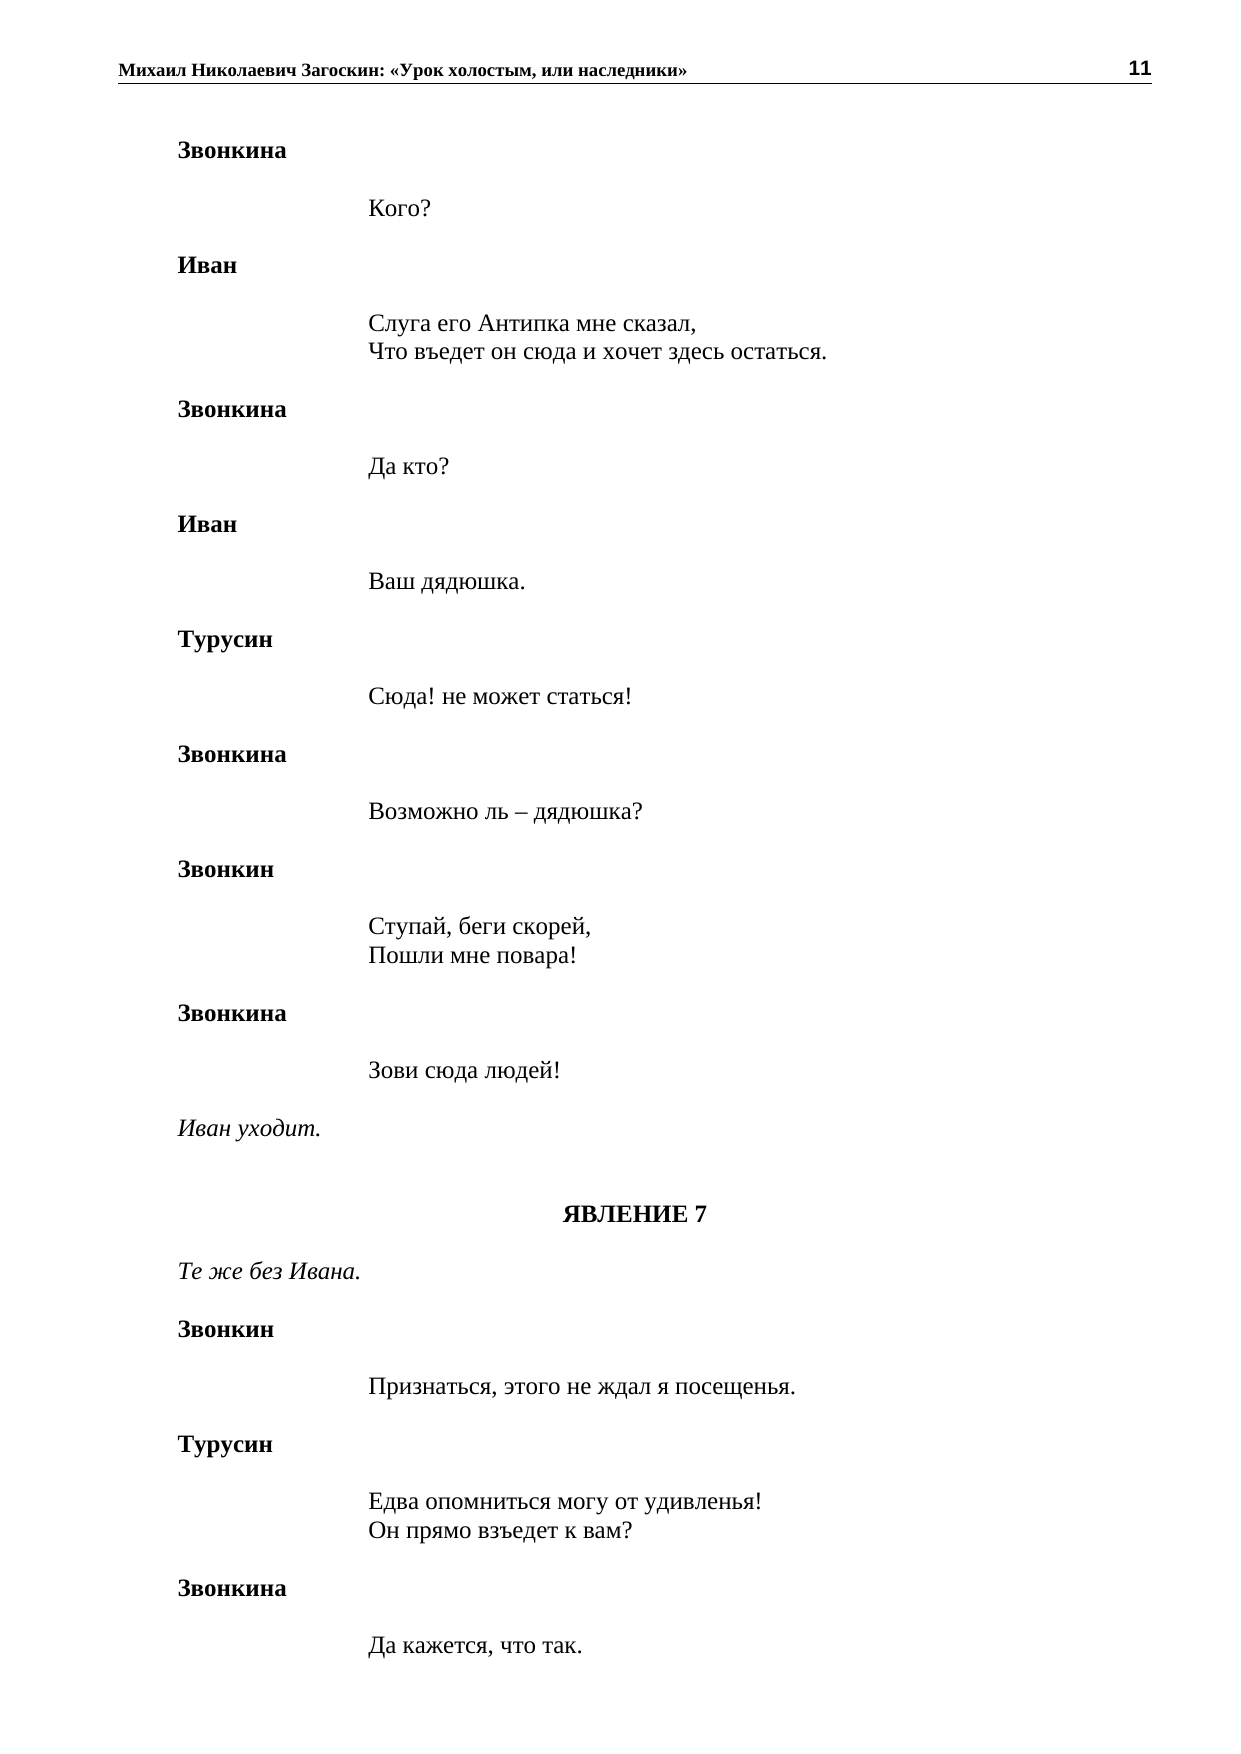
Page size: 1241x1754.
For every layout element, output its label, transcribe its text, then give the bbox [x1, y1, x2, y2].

text Едва опомниться могу от удивленья! [326, 1486, 1089, 1515]
text Возможно ль – дядюшка? [326, 796, 1089, 825]
text Кого? [326, 193, 1089, 221]
text Звонкина [118, 998, 1152, 1026]
subtitle ЯВЛЕНИЕ 7 [118, 1199, 1152, 1228]
text Иван уходит. [118, 1113, 1152, 1141]
text Он прямо взъедет к вам? [326, 1515, 1089, 1544]
text Звонкин [118, 1314, 1152, 1343]
text Турусин [118, 624, 1152, 653]
text Иван [118, 250, 1152, 279]
text Сюда! не может статься! [326, 681, 1089, 710]
text Звонкина [118, 1573, 1152, 1601]
text Ваш дядюшка. [326, 566, 1089, 595]
text Те же без Ивана. [118, 1256, 1152, 1285]
text Ступай, беги скорей, [326, 911, 1089, 940]
text Пошли мне повара! [326, 940, 1089, 969]
text Да кто? [326, 451, 1089, 480]
text Звонкина [118, 739, 1152, 768]
text Слуга его Антипка мне сказал, [326, 308, 1089, 336]
text Что въедет он сюда и хочет здесь остаться. [326, 336, 1089, 365]
text Турусин [118, 1429, 1152, 1458]
text Иван [118, 509, 1152, 538]
text Звонкин [118, 854, 1152, 883]
text Зови сюда людей! [326, 1055, 1089, 1084]
text Да кажется, что так. [326, 1630, 1089, 1659]
text Звонкина [118, 394, 1152, 423]
text Признаться, этого не ждал я посещенья. [326, 1371, 1089, 1400]
text Звонкина [118, 135, 1152, 164]
